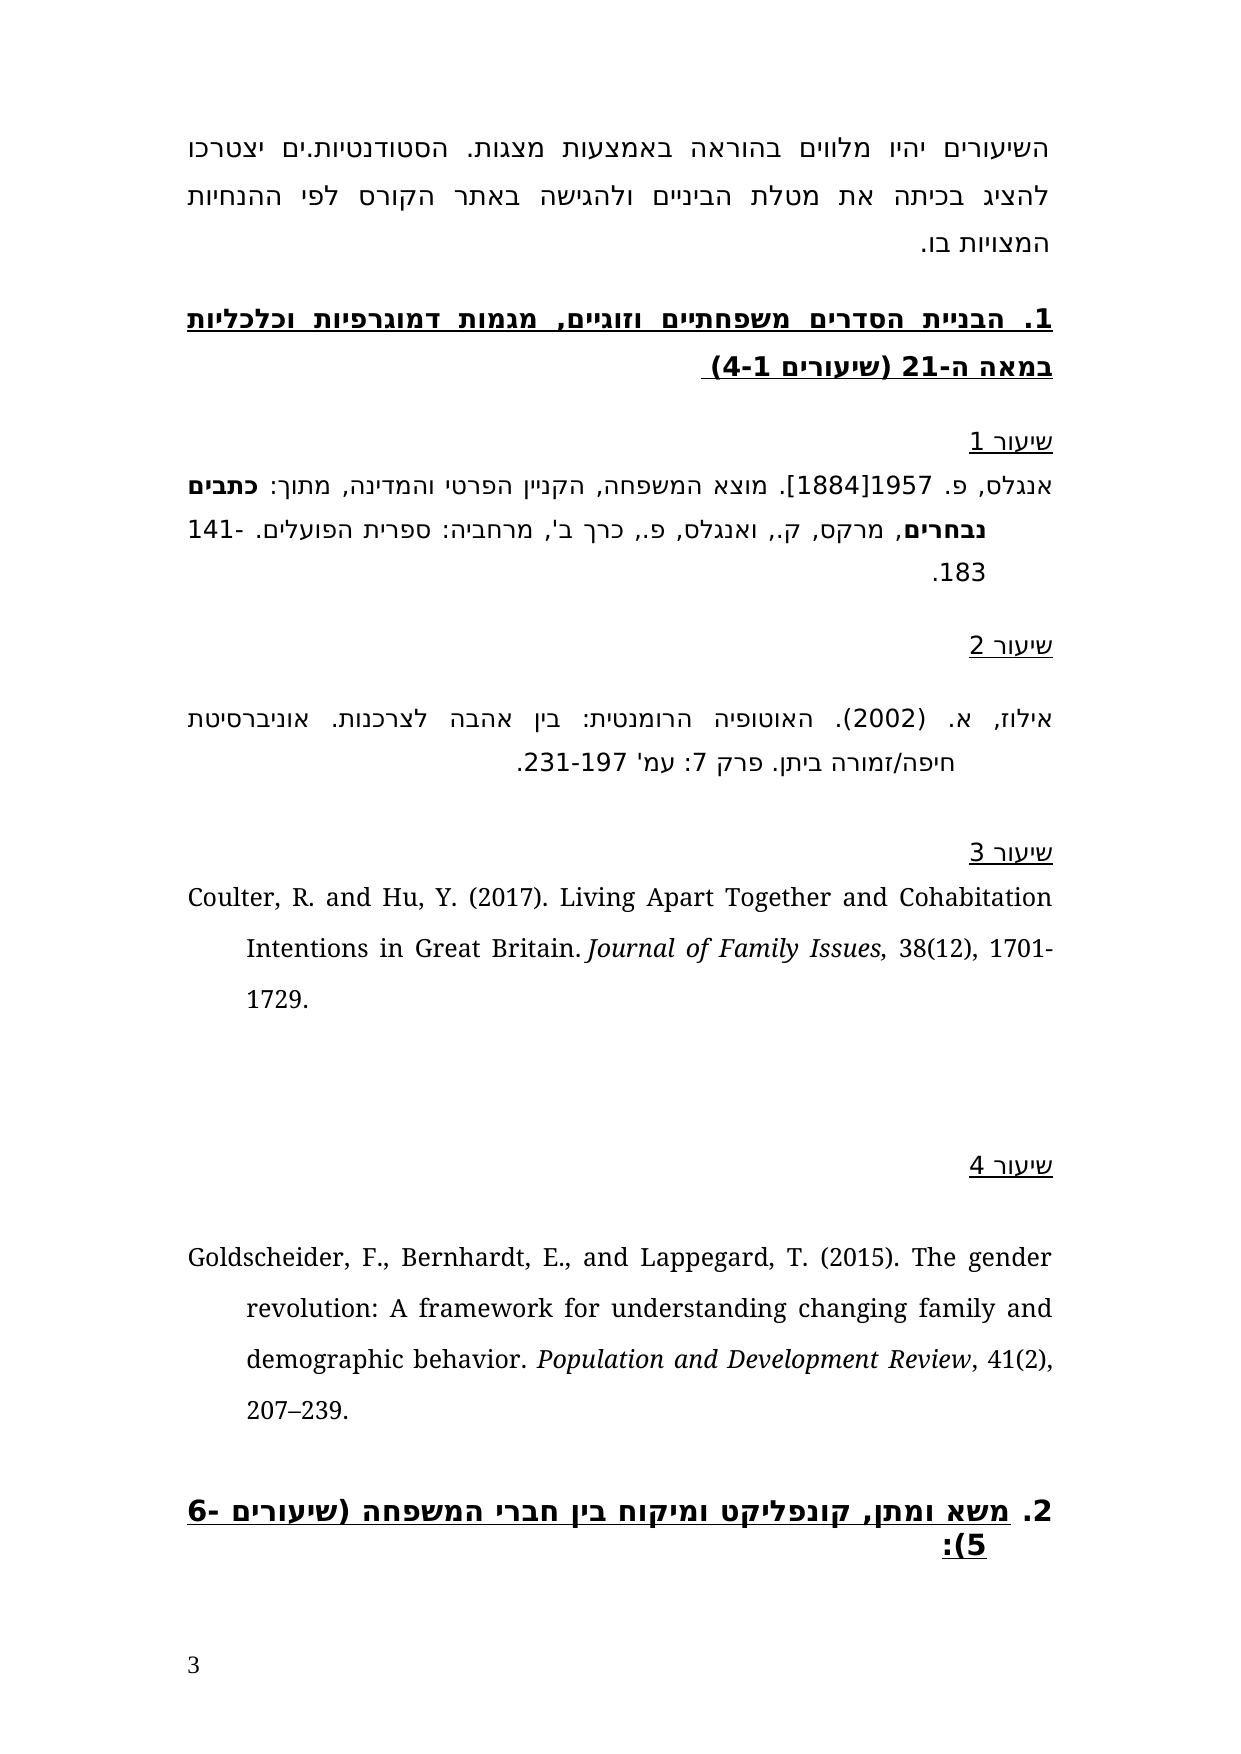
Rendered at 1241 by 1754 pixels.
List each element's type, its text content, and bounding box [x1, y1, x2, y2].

text שיעור 4 [187, 1151, 1053, 1181]
text Goldscheider, F., Bernhardt, E., and Lappegard, T. (2015). The gender revolution: A framework for understanding changing family and demographic behavior. Population and Development Review, 41(2), 207–239. [187, 1239, 1053, 1427]
text 2. משא ומתן, קונפליקט ומיקוח בין חברי המשפחה (שיעורים 6-5): [187, 1495, 1053, 1563]
text אילוז, א. (2002). האוטופיה הרומנטית: בין אהבה לצרכנות. אוניברסיטת חיפה/זמורה ביתן. פרק 7: עמ' 231-197. [187, 704, 1053, 777]
text שיעור 1 [187, 427, 1053, 456]
text 1. הבניית הסדרים משפחתיים וזוגיים, מגמות דמוגרפיות וכלכליות במאה ה-21 (שיעורים 4-1) [187, 303, 1053, 330]
text השיעורים יהיו מלווים בהוראה באמצעות מצגות. הסטודנטיות.ים יצטרכו להציג בכיתה את מטלת הביניים ולהגישה באתר הקורס לפי ההנחיות המצויות בו. [187, 132, 1050, 259]
text שיעור 2 [187, 631, 1053, 661]
text שיעור 3 [187, 838, 1053, 868]
text אנגלס, פ. 1957[1884]. מוצא המשפחה, הקניין הפרטי והמדינה, מתוך: כתבים נבחרים, מרקס, ק., ואנגלס, פ., כרך ב', מרחביה: ספרית הפועלים. 141-183. [187, 471, 1053, 588]
text Coulter, R. and Hu, Y. (2017). Living Apart Together and Cohabitation Intentions in Great Britain. Journal of Family Issues, 38(12), 1701-1729. [187, 880, 1053, 1016]
text 1. הבניית הסדרים משפחתיים וזוגיים, מגמות דמוגרפיות וכלכליות במאה ה-21 (שיעורים 4-1) [187, 332, 1053, 382]
